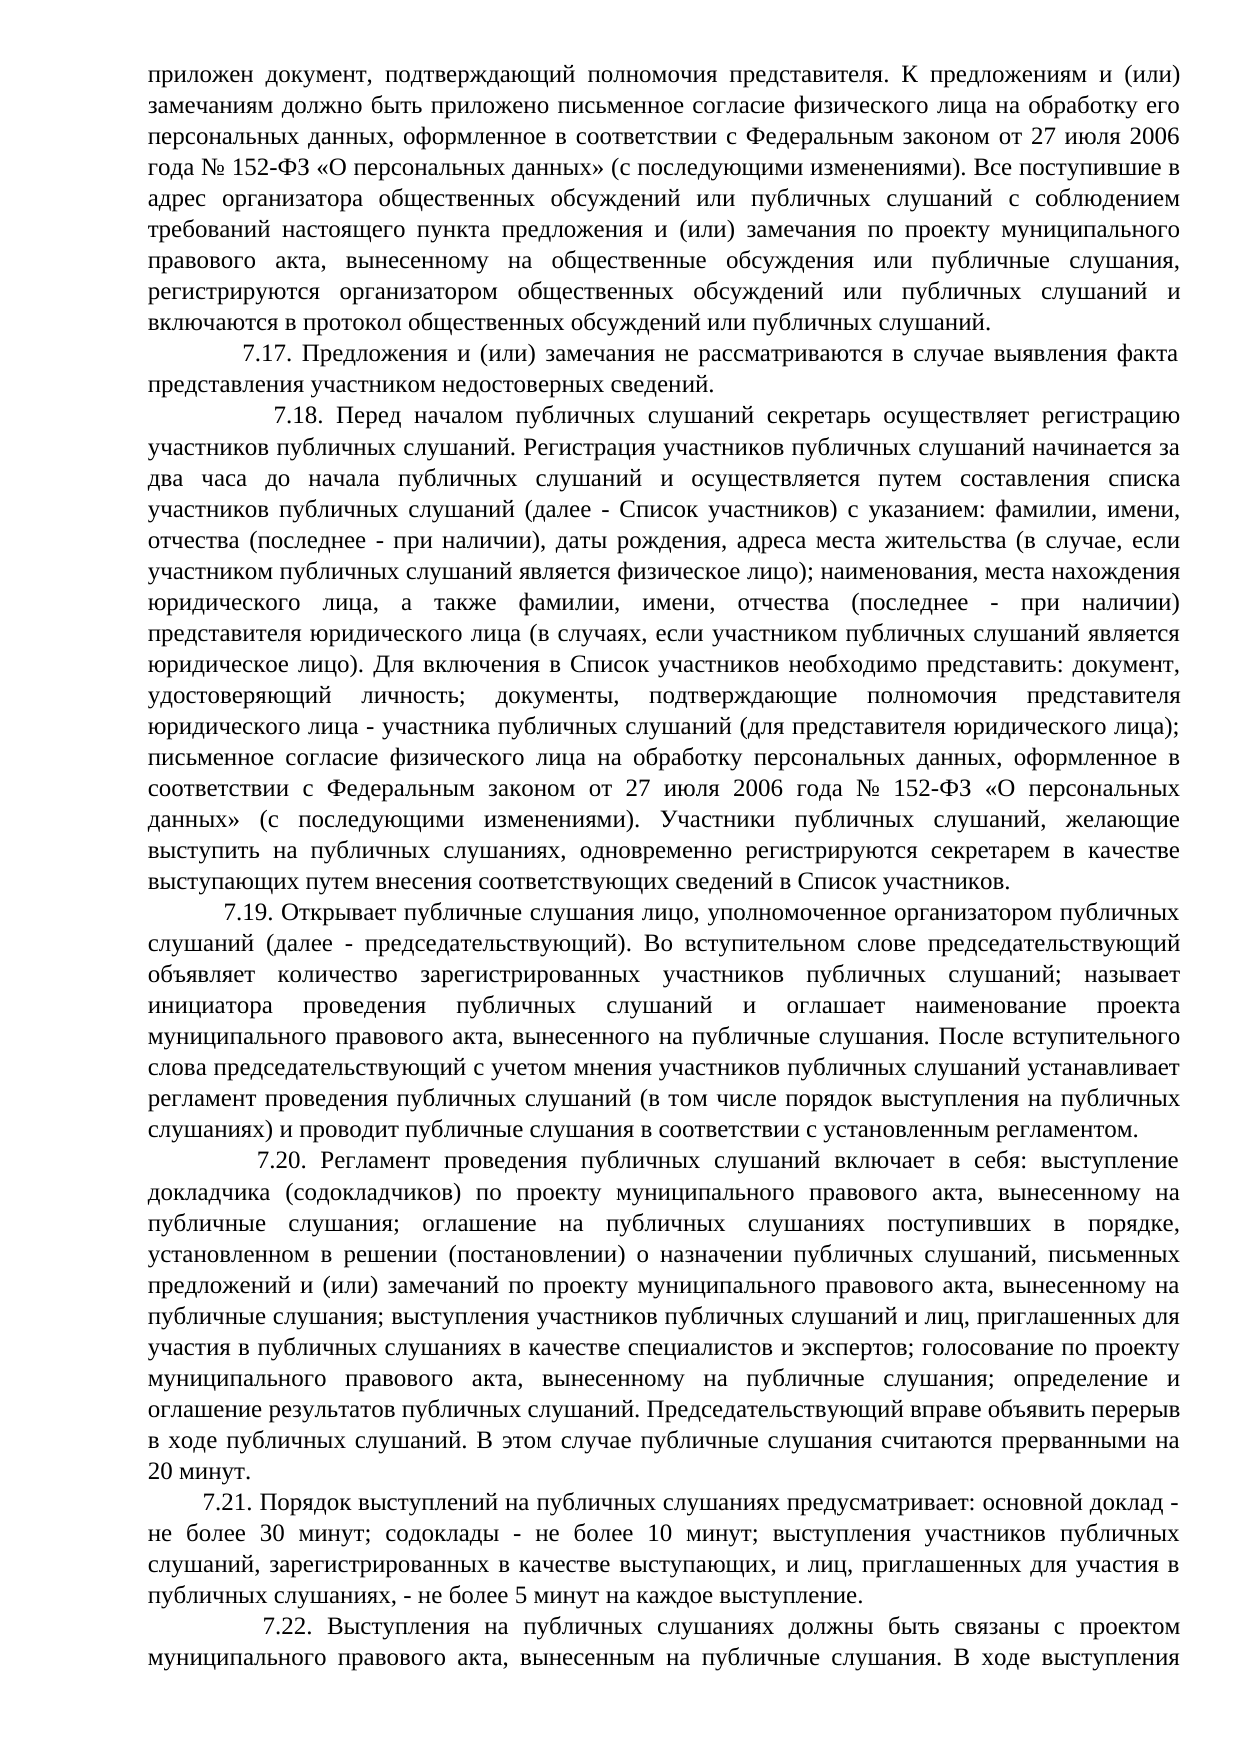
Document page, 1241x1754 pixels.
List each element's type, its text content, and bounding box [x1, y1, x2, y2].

text 7.19. Открывает публичные слушания лицо, уполномоченное организатором публичных слушаний (далее - председательствующий). Во вступительном слове председательствующий объявляет количество зарегистрированных участников публичных слушаний; называет инициатора проведения публичных слушаний и оглашает наименование проекта муниципального правового акта, вынесенного на публичные слушания. После вступительного слова председательствующий с учетом мнения участников публичных слушаний устанавливает регламент проведения публичных слушаний (в том числе порядок выступления на публичных слушаниях) и проводит публичные слушания в соответствии с установленным регламентом. [148, 897, 1181, 1143]
text 7.21. Порядок выступлений на публичных слушаниях предусматривает: основной доклад - не более 30 минут; содоклады - не более 10 минут; выступления участников публичных слушаний, зарегистрированных в качестве выступающих, и лиц, приглашенных для участия в публичных слушаниях, - не более 5 минут на каждое выступление. [148, 1487, 1181, 1609]
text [148, 1611, 1181, 1671]
text 7.18. Перед началом публичных слушаний секретарь осуществляет регистрацию участников публичных слушаний. Регистрация участников публичных слушаний начинается за два часа до начала публичных слушаний и осуществляется путем составления списка участников публичных слушаний (далее - Список участников) с указанием: фамилии, имени, отчества (последнее - при наличии), даты рождения, адреса места жительства (в случае, если участником публичных слушаний является физическое лицо); наименования, места нахождения юридического лица, а также фамилии, имени, отчества (последнее - при наличии) представителя юридического лица (в случаях, если участником публичных слушаний является юридическое лицо). Для включения в Список участников необходимо представить: документ, удостоверяющий личность; документы, подтверждающие полномочия представителя юридического лица - участника публичных слушаний (для представителя юридического лица); письменное согласие физического лица на обработку персональных данных, оформленное в соответствии с Федеральным законом от 27 июля 2006 года № 152-ФЗ «О персональных данных» (с последующими изменениями). Участники публичных слушаний, желающие выступить на публичных слушаниях, одновременно регистрируются секретарем в качестве выступающих путем внесения соответствующих сведений в Список участников. [148, 401, 1181, 895]
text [148, 59, 1181, 336]
text 7.17. Предложения и (или) замечания не рассматриваются в случае выявления факта представления участником недостоверных сведений. [148, 338, 1181, 398]
text 7.20. Регламент проведения публичных слушаний включает в себя: выступление докладчика (содокладчиков) по проекту муниципального правового акта, вынесенному на публичные слушания; оглашение на публичных слушаниях поступивших в порядке, установленном в решении (постановлении) о назначении публичных слушаний, письменных предложений и (или) замечаний по проекту муниципального правового акта, вынесенному на публичные слушания; выступления участников публичных слушаний и лиц, приглашенных для участия в публичных слушаниях в качестве специалистов и экспертов; голосование по проекту муниципального правового акта, вынесенному на публичные слушания; определение и оглашение результатов публичных слушаний. Председательствующий вправе объявить перерыв в ходе публичных слушаний. В этом случае публичные слушания считаются прерванными на 20 минут. [148, 1146, 1181, 1485]
